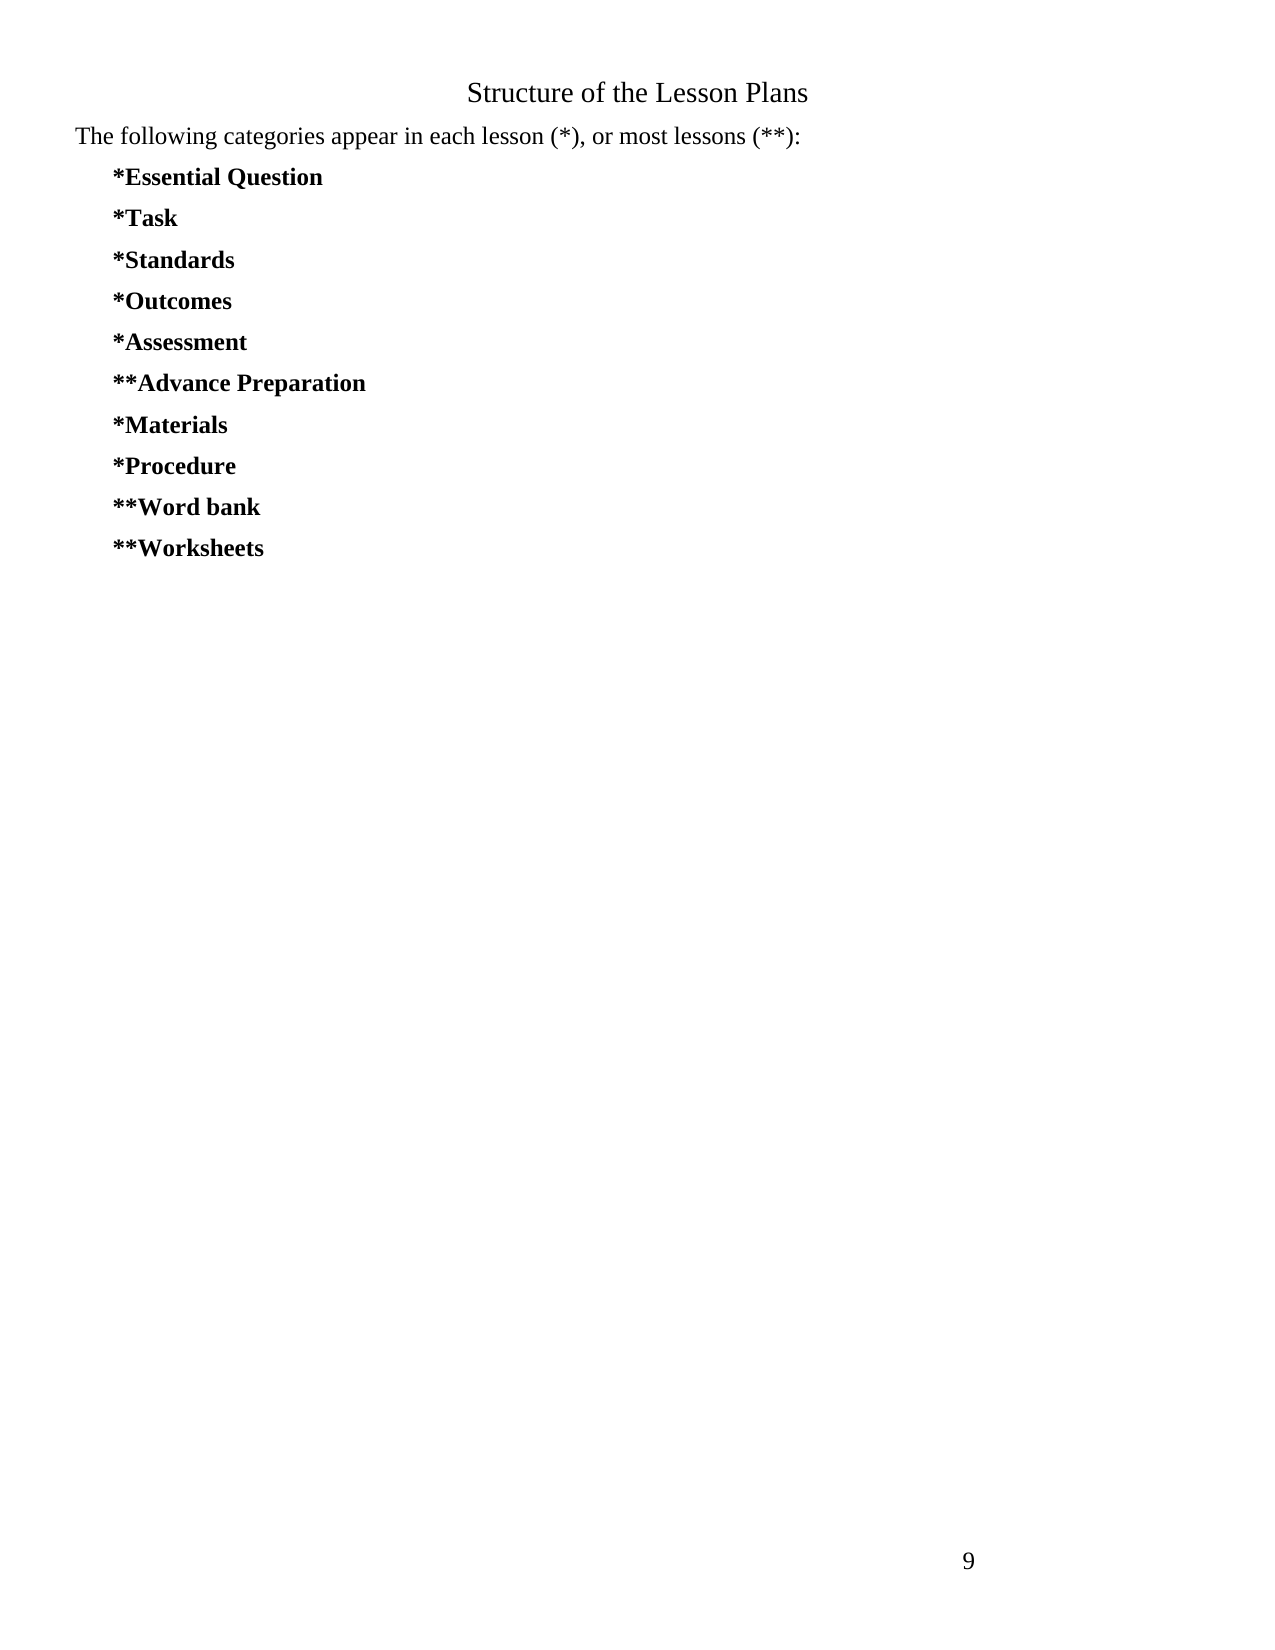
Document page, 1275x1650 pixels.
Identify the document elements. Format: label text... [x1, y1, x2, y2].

text *Outcomes [112, 286, 1200, 315]
text *Task [112, 203, 1200, 232]
text *Procedure [112, 451, 1200, 480]
text The following categories appear in each lesson (*), or most lessons (**): [75, 121, 1200, 150]
text **Word bank [112, 492, 1200, 521]
text *Standards [112, 245, 1200, 273]
text **Advance Preparation [112, 368, 1200, 397]
text **Worksheets [112, 533, 1200, 562]
text Structure of the Lesson Plans [75, 75, 1200, 108]
text *Materials [112, 410, 1200, 438]
text *Assessment [112, 327, 1200, 356]
text *Essential Question [112, 162, 1200, 191]
